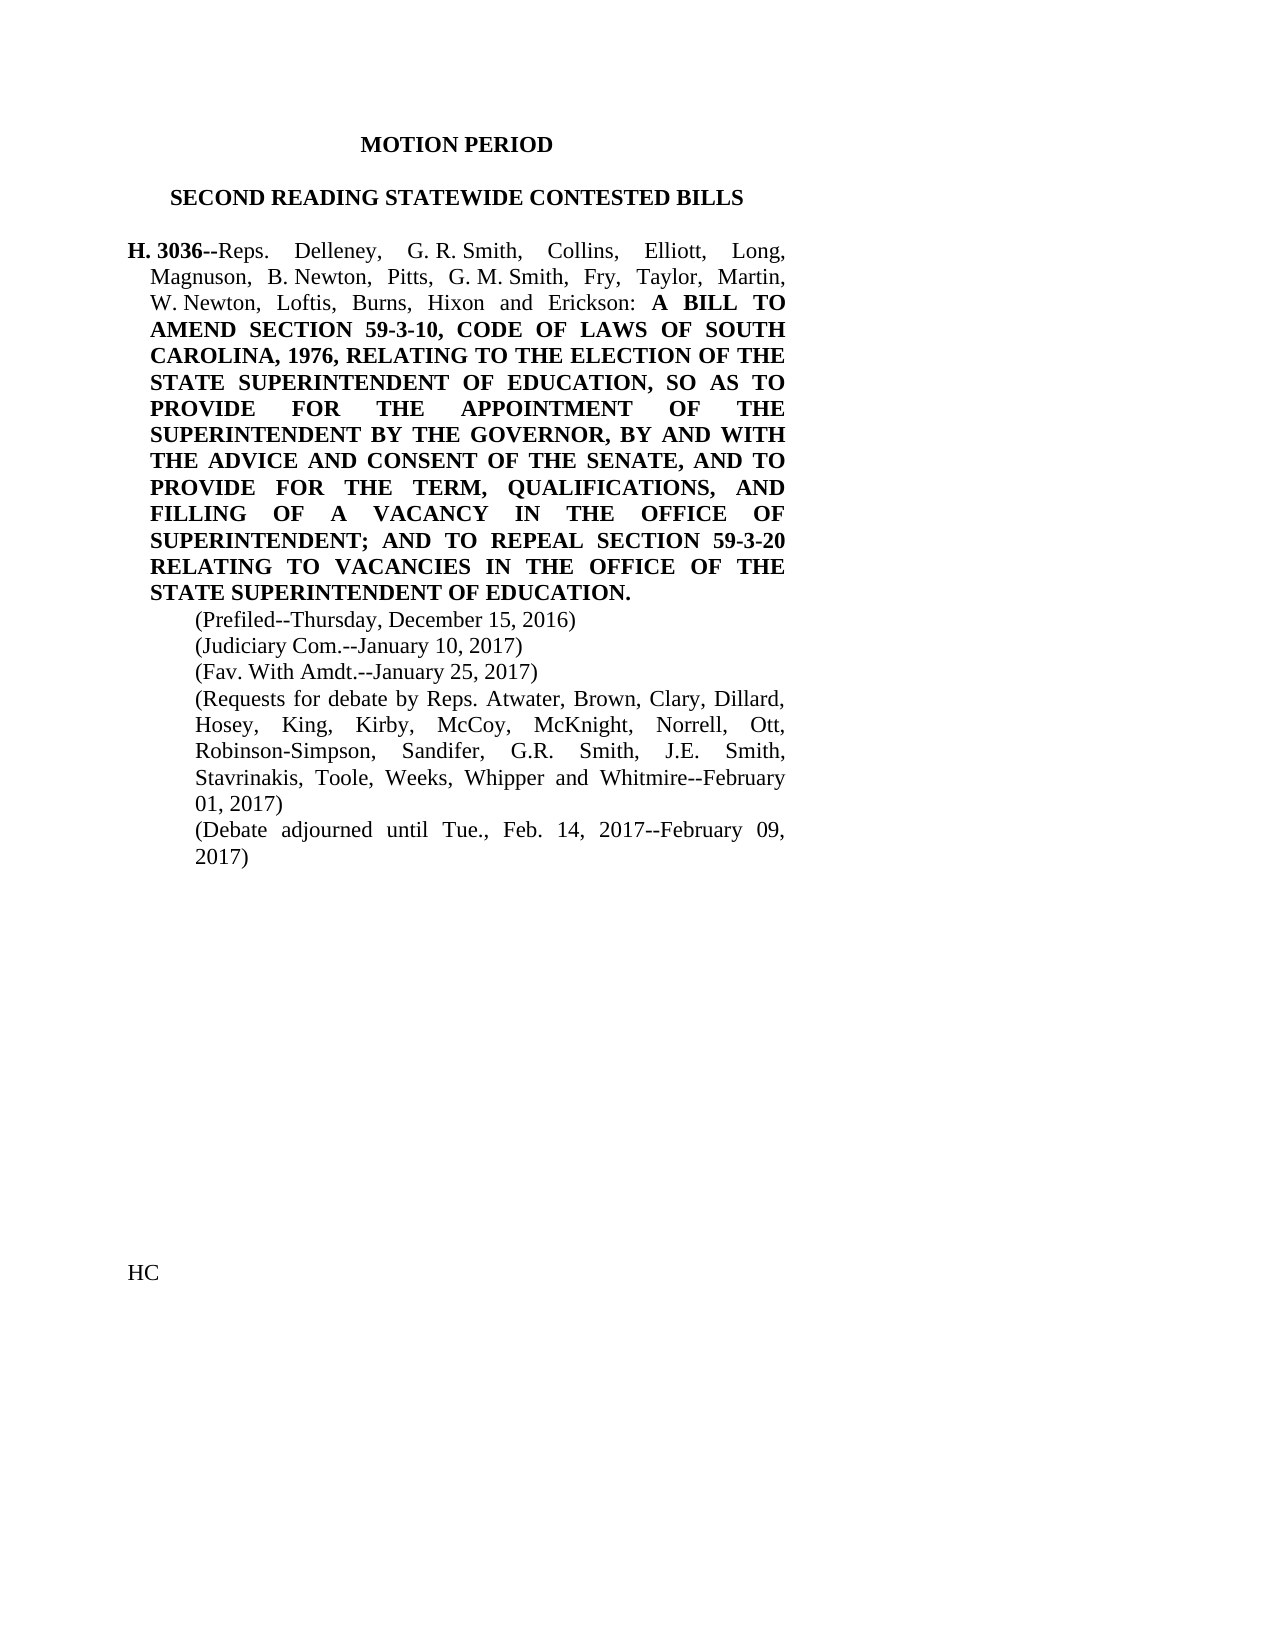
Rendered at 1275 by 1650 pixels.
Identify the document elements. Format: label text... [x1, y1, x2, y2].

text (Requests for debate by Reps. Atwater, Brown, Clary, Dillard, Hosey, King, Kirby, McCoy, McKnight, Norrell, Ott, Robinson-Simpson, Sandifer, G.R. Smith, J.E. Smith, Stavrinakis, Toole, Weeks, Whipper and Whitmire--February 01, 2017) [195, 685, 786, 817]
text (Fav. With Amdt.--January 25, 2017) [195, 658, 786, 685]
text (Debate adjourned until Tue., Feb. 14, 2017--February 09, 2017) [195, 817, 786, 869]
text (Judiciary Com.--January 10, 2017) [195, 632, 786, 658]
text SECOND READING STATEWIDE CONTESTED BILLS [127, 184, 786, 210]
text MOTION PERIOD [127, 131, 786, 158]
text (Prefiled--Thursday, December 15, 2016) [195, 606, 786, 632]
text H. 3036--Reps. Delleney, G. R. Smith, Collins, Elliott, Long, Magnuson, B. Newton, Pitts, G. M. Smith, Fry, Taylor, Martin, W. Newton, Loftis, Burns, Hixon and Erickson: A BILL TO AMEND SECTION 59-3-10, CODE OF LAWS OF SOUTH CAROLINA, 1976, RELATING TO THE ELECTION OF THE STATE SUPERINTENDENT OF EDUCATION, SO AS TO PROVIDE FOR THE APPOINTMENT OF THE SUPERINTENDENT BY THE GOVERNOR, BY AND WITH THE ADVICE AND CONSENT OF THE SENATE, AND TO PROVIDE FOR THE TERM, QUALIFICATIONS, AND FILLING OF A VACANCY IN THE OFFICE OF SUPERINTENDENT; AND TO REPEAL SECTION 59-3-20 RELATING TO VACANCIES IN THE OFFICE OF THE STATE SUPERINTENDENT OF EDUCATION. [127, 237, 786, 606]
